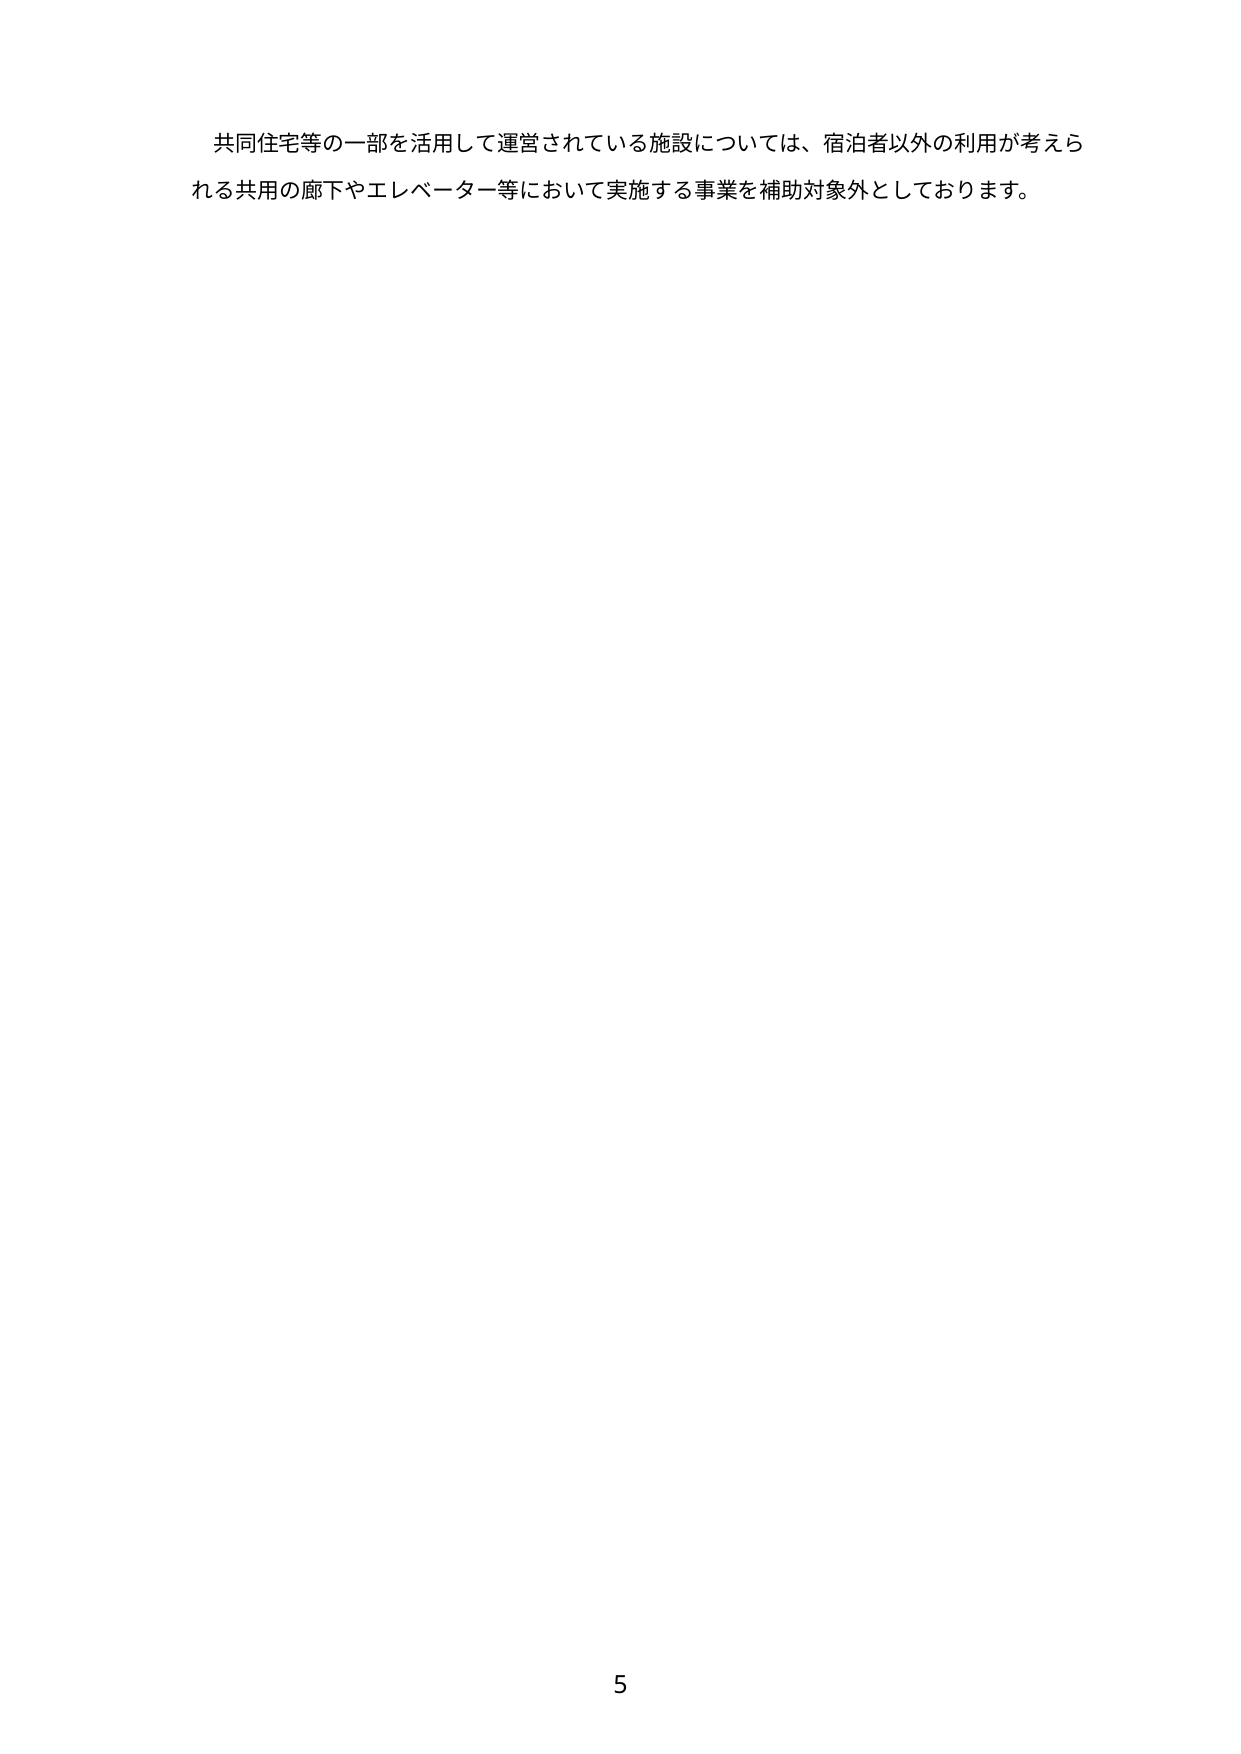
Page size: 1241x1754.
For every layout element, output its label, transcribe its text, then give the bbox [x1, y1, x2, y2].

text 共同住宅等の一部を活用して運営されている施設については、宿泊者以外の利用が考えられる共用の廊下やエレベーター等において実施する事業を補助対象外としております。 [191, 123, 1092, 207]
